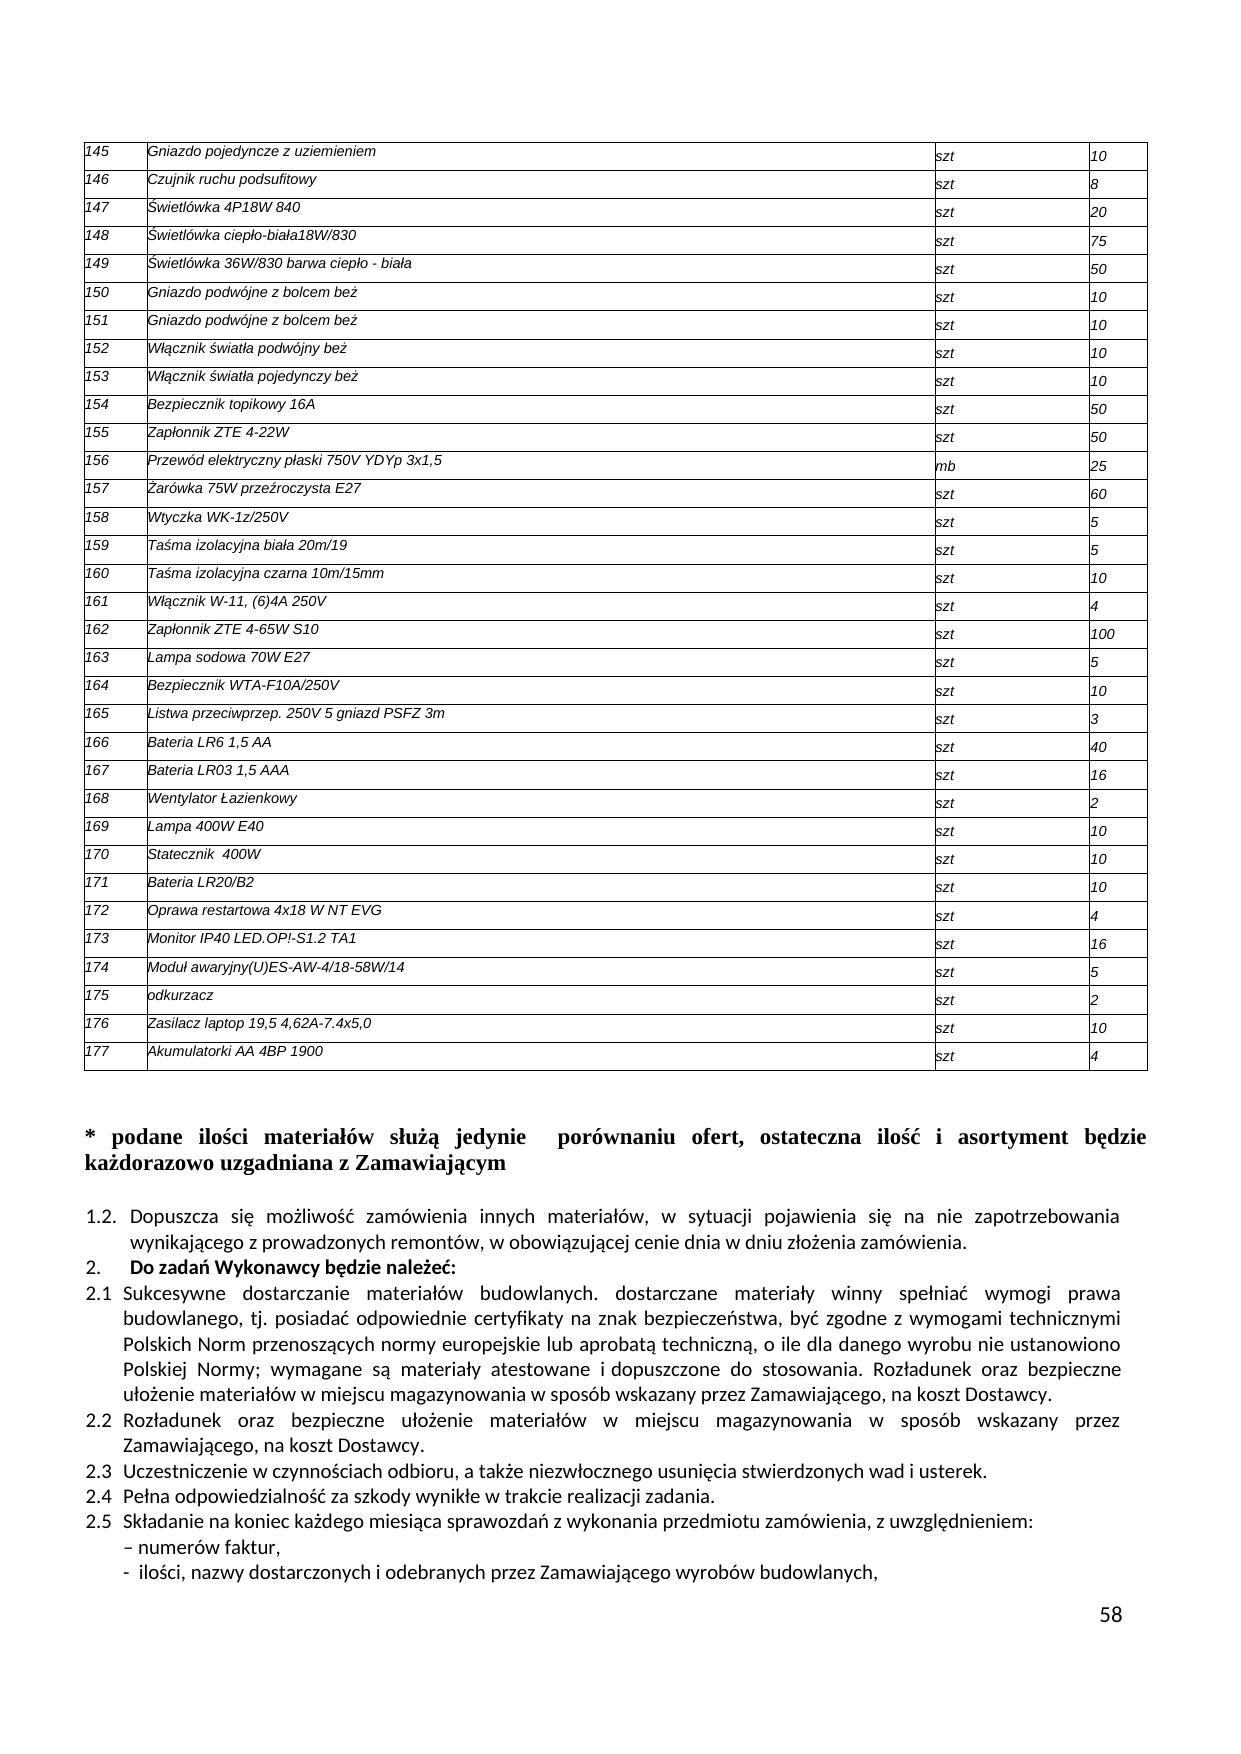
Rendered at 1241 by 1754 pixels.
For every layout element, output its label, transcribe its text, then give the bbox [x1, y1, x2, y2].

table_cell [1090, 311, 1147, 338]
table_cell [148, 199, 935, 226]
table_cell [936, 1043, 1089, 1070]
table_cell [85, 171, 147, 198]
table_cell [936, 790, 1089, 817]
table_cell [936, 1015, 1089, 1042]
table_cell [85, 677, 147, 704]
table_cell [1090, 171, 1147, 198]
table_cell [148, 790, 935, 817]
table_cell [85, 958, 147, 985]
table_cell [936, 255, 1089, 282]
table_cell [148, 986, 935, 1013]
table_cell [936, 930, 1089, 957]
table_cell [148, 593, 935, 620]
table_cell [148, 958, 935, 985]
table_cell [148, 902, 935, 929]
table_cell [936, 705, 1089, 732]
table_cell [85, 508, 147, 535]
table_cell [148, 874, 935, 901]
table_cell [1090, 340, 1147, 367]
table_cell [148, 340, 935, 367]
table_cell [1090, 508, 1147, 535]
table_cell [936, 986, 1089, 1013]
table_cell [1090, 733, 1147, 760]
list Uczestniczenie w czynnościach odbioru, a także niezwłocznego usunięcia stwierdzonych wad i usterek. [85, 1458, 1122, 1483]
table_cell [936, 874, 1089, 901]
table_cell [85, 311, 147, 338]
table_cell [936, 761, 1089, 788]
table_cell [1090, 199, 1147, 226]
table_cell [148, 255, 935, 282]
text - ilości, nazwy dostarczonych i odebranych przez Zamawiającego wyrobów budowlanych, [123, 1559, 1122, 1585]
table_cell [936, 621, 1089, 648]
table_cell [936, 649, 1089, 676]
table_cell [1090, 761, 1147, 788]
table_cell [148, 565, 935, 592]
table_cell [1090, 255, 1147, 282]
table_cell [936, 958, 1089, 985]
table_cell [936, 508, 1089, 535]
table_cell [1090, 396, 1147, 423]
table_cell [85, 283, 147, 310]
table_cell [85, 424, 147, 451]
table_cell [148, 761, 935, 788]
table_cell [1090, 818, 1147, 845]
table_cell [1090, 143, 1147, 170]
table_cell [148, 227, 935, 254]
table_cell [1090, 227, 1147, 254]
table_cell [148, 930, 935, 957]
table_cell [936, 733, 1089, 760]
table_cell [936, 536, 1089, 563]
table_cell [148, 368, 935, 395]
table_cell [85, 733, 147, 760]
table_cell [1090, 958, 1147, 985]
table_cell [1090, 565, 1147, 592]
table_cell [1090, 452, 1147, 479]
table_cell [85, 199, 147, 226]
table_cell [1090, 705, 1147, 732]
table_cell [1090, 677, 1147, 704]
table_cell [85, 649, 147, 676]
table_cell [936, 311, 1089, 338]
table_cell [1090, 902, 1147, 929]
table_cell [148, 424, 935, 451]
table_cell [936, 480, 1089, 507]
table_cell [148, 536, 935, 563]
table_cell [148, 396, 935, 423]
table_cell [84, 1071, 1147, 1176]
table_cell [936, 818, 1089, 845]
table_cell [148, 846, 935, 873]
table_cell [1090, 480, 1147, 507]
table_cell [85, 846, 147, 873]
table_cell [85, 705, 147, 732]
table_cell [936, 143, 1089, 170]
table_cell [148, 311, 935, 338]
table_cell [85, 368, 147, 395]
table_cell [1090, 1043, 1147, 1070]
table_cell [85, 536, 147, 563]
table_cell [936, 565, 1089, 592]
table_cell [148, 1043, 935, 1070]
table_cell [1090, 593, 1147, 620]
list Sukcesywne dostarczanie materiałów budowlanych. dostarczane materiały winny spełniać wymogi prawa budowlanego, tj. posiadać odpowiednie certyfikaty na znak bezpieczeństwa, być zgodne z wymogami technicznymi Polskich Norm przenoszących normy europejskie lub aprobatą techniczną, o ile dla danego wyrobu nie ustanowiono Polskiej Normy; wymagane są materiały atestowane i dopuszczone do stosowania. Rozładunek oraz bezpieczne ułożenie materiałów w miejscu magazynowania w sposób wskazany przez Zamawiającego, na koszt Dostawcy. [85, 1280, 1122, 1407]
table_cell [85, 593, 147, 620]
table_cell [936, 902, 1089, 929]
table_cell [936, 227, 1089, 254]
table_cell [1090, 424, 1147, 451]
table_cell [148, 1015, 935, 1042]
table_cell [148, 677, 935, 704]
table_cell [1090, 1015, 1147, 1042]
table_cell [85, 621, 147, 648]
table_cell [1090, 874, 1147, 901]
list Dopuszcza się możliwość zamówienia innych materiałów, w sytuacji pojawienia się na nie zapotrzebowania wynikającego z prowadzonych remontów, w obowiązującej cenie dnia w dniu złożenia zamówienia. [85, 1204, 1122, 1254]
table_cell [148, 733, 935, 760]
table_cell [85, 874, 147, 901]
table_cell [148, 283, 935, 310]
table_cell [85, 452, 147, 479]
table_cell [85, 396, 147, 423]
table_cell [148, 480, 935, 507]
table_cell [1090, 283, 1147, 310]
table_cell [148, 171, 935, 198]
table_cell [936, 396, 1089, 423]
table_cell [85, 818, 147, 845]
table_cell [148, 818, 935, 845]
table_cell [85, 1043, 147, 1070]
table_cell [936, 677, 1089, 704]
text – numerów faktur, [123, 1534, 1122, 1559]
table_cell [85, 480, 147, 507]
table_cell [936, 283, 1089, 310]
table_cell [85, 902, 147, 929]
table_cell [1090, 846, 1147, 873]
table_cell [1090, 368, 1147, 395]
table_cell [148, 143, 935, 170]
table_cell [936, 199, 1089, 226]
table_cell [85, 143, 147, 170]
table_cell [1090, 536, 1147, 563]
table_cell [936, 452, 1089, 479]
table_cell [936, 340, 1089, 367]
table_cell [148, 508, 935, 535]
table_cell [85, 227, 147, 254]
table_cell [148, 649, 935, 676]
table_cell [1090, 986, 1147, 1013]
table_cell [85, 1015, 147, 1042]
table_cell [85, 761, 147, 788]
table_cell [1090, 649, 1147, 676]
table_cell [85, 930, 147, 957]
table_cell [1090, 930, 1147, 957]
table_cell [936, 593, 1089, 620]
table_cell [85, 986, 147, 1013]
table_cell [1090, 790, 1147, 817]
list Pełna odpowiedzialność za szkody wynikłe w trakcie realizacji zadania. [85, 1483, 1122, 1509]
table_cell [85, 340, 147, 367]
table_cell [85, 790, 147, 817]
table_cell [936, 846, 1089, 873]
list Do zadań Wykonawcy będzie należeć: [85, 1254, 1122, 1280]
list Składanie na koniec każdego miesiąca sprawozdań z wykonania przedmiotu zamówienia, z uwzględnieniem: [85, 1509, 1122, 1534]
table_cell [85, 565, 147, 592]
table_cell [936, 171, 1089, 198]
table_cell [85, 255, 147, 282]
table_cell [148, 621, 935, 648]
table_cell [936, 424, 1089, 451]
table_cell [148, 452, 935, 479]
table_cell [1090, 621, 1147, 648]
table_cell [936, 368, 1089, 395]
list Rozładunek oraz bezpieczne ułożenie materiałów w miejscu magazynowania w sposób wskazany przez Zamawiającego, na koszt Dostawcy. [85, 1407, 1122, 1458]
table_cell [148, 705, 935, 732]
